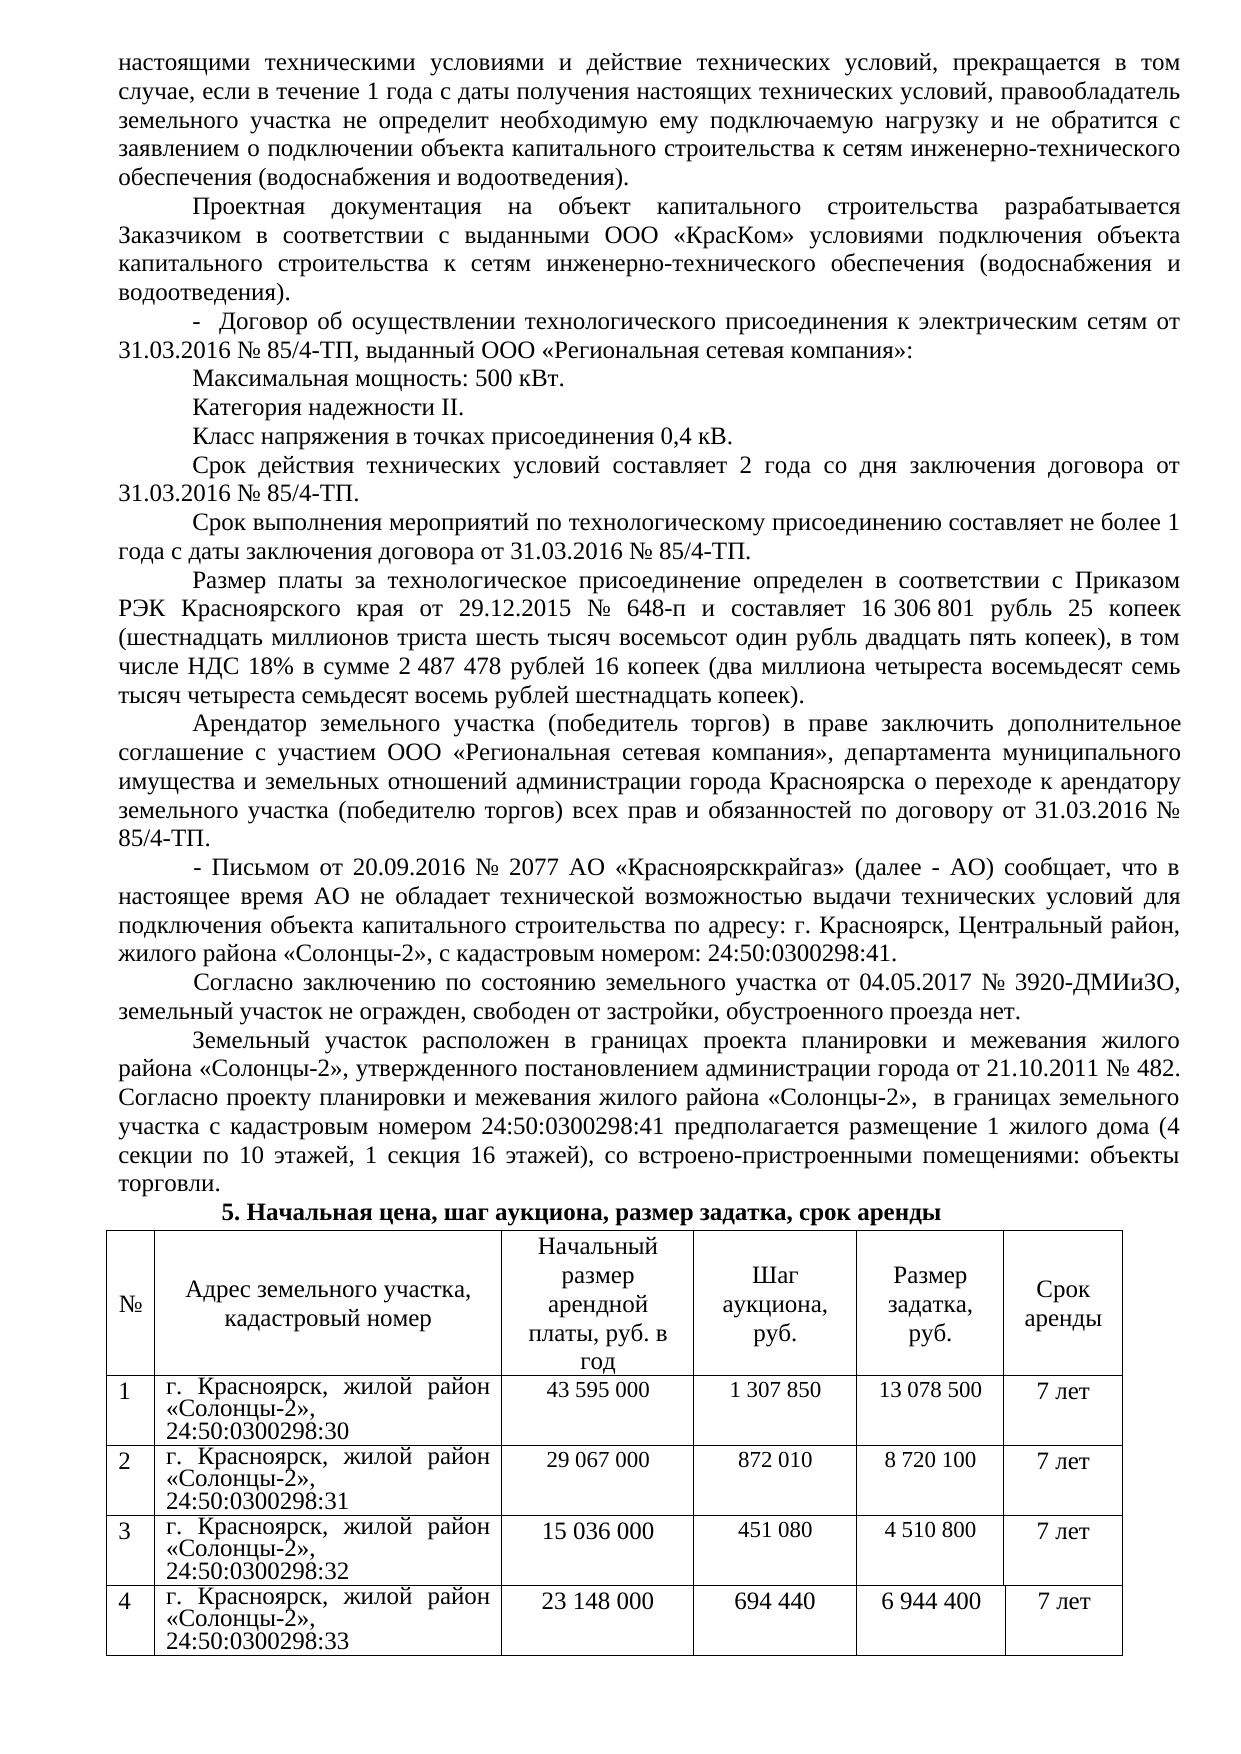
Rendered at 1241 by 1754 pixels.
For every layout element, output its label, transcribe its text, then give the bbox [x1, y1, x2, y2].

table_cell г. Красноярск, жилой район «Солонцы-2», 24:50:0300298:30 [155, 1376, 501, 1445]
text Класс напряжения в точках присоединения 0,4 кВ. [118, 421, 1181, 450]
table_cell 4 [107, 1586, 154, 1655]
table_cell 7 лет [1004, 1516, 1122, 1585]
text 5. Начальная цена, шаг аукциона, размер задатка, срок аренды [148, 1197, 1181, 1226]
table_cell г. Красноярск, жилой район «Солонцы-2», 24:50:0300298:31 [155, 1446, 501, 1515]
table_header Адрес земельного участка, кадастровый номер [155, 1231, 501, 1375]
text Проектная документация на объект капитального строительства разрабатывается Заказчиком в соответствии с выданными ООО «КрасКом» условиями подключения объекта капитального строительства к сетям инженерно-технического обеспечения (водоснабжения и водоотведения). [118, 191, 1181, 306]
text Срок выполнения мероприятий по технологическому присоединению составляет не более 1 года с даты заключения договора от 31.03.2016 № 85/4-ТП. [118, 507, 1181, 565]
table_header № [107, 1231, 154, 1375]
table_cell 4 510 800 [857, 1516, 1003, 1585]
table_cell г. Красноярск, жилой район «Солонцы-2», 24:50:0300298:33 [155, 1586, 501, 1655]
table_cell 29 067 000 [502, 1446, 693, 1515]
table_cell 8 720 100 [857, 1446, 1003, 1515]
text Согласно заключению по состоянию земельного участка от 04.05.2017 № 3920-ДМИиЗО, земельный участок не огражден, свободен от застройки, обустроенного проезда нет. [118, 967, 1181, 1025]
text Категория надежности II. [118, 392, 1181, 421]
table_cell 7 лет [1004, 1376, 1122, 1445]
text Земельный участок расположен в границах проекта планировки и межевания жилого района «Солонцы-2», утвержденного постановлением администрации города от 21.10.2011 № 482. Согласно проекту планировки и межевания жилого района «Солонцы-2», в границах земельного участка с кадастровым номером 24:50:0300298:41 предполагается размещение 1 жилого дома (4 секции по 10 этажей, 1 секция 16 этажей), со встроено-пристроенными помещениями: объекты торговли. [118, 1025, 1181, 1197]
table_cell 7 лет [1006, 1586, 1122, 1655]
table_header Начальный размер арендной платы, руб. в год [502, 1231, 693, 1375]
text - Договор об осуществлении технологического присоединения к электрическим сетям от 31.03.2016 № 85/4-ТП, выданный ООО «Региональная сетевая компания»: [118, 306, 1181, 363]
text Срок действия технических условий составляет 2 года со дня заключения договора от 31.03.2016 № 85/4-ТП. [118, 450, 1181, 507]
table_cell г. Красноярск, жилой район «Солонцы-2», 24:50:0300298:32 [155, 1516, 501, 1585]
table_cell 6 944 400 [857, 1586, 1005, 1655]
table_cell 451 080 [694, 1516, 856, 1585]
table_cell 694 440 [694, 1586, 856, 1655]
table_cell 23 148 000 [502, 1586, 693, 1655]
table_cell 3 [107, 1516, 154, 1585]
table_cell 13 078 500 [857, 1376, 1003, 1445]
table_cell 1 [107, 1376, 154, 1445]
text Максимальная мощность: 500 кВт. [118, 363, 1181, 392]
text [118, 47, 1181, 191]
table_cell 43 595 000 [502, 1376, 693, 1445]
table_cell 15 036 000 [502, 1516, 693, 1585]
table_cell 2 [107, 1446, 154, 1515]
text Арендатор земельного участка (победитель торгов) в праве заключить дополнительное соглашение с участием ООО «Региональная сетевая компания», департамента муниципального имущества и земельных отношений администрации города Красноярска о переходе к арендатору земельного участка (победителю торгов) всех прав и обязанностей по договору от 31.03.2016 № 85/4-ТП. [118, 708, 1181, 852]
table_cell 7 лет [1004, 1446, 1122, 1515]
table_cell 1 307 850 [694, 1376, 856, 1445]
text - Письмом от 20.09.2016 № 2077 АО «Красноярсккрайгаз» (далее - АО) сообщает, что в настоящее время АО не обладает технической возможностью выдачи технических условий для подключения объекта капитального строительства по адресу: г. Красноярск, Центральный район, жилого района «Солонцы-2», с кадастровым номером: 24:50:0300298:41. [118, 852, 1181, 967]
text Размер платы за технологическое присоединение определен в соответствии с Приказом РЭК Красноярского края от 29.12.2015 № 648-п и составляет 16 306 801 рубль 25 копеек (шестнадцать миллионов триста шесть тысяч восемьсот один рубль двадцать пять копеек), в том числе НДС 18% в сумме 2 487 478 рублей 16 копеек (два миллиона четыреста восемьдесят семь тысяч четыреста семьдесят восемь рублей шестнадцать копеек). [118, 565, 1181, 708]
table_header Срок аренды [1004, 1231, 1122, 1375]
table_header Шаг аукциона, руб. [694, 1231, 856, 1375]
table_cell 872 010 [694, 1446, 856, 1515]
table_header Размер задатка, руб. [857, 1231, 1003, 1375]
